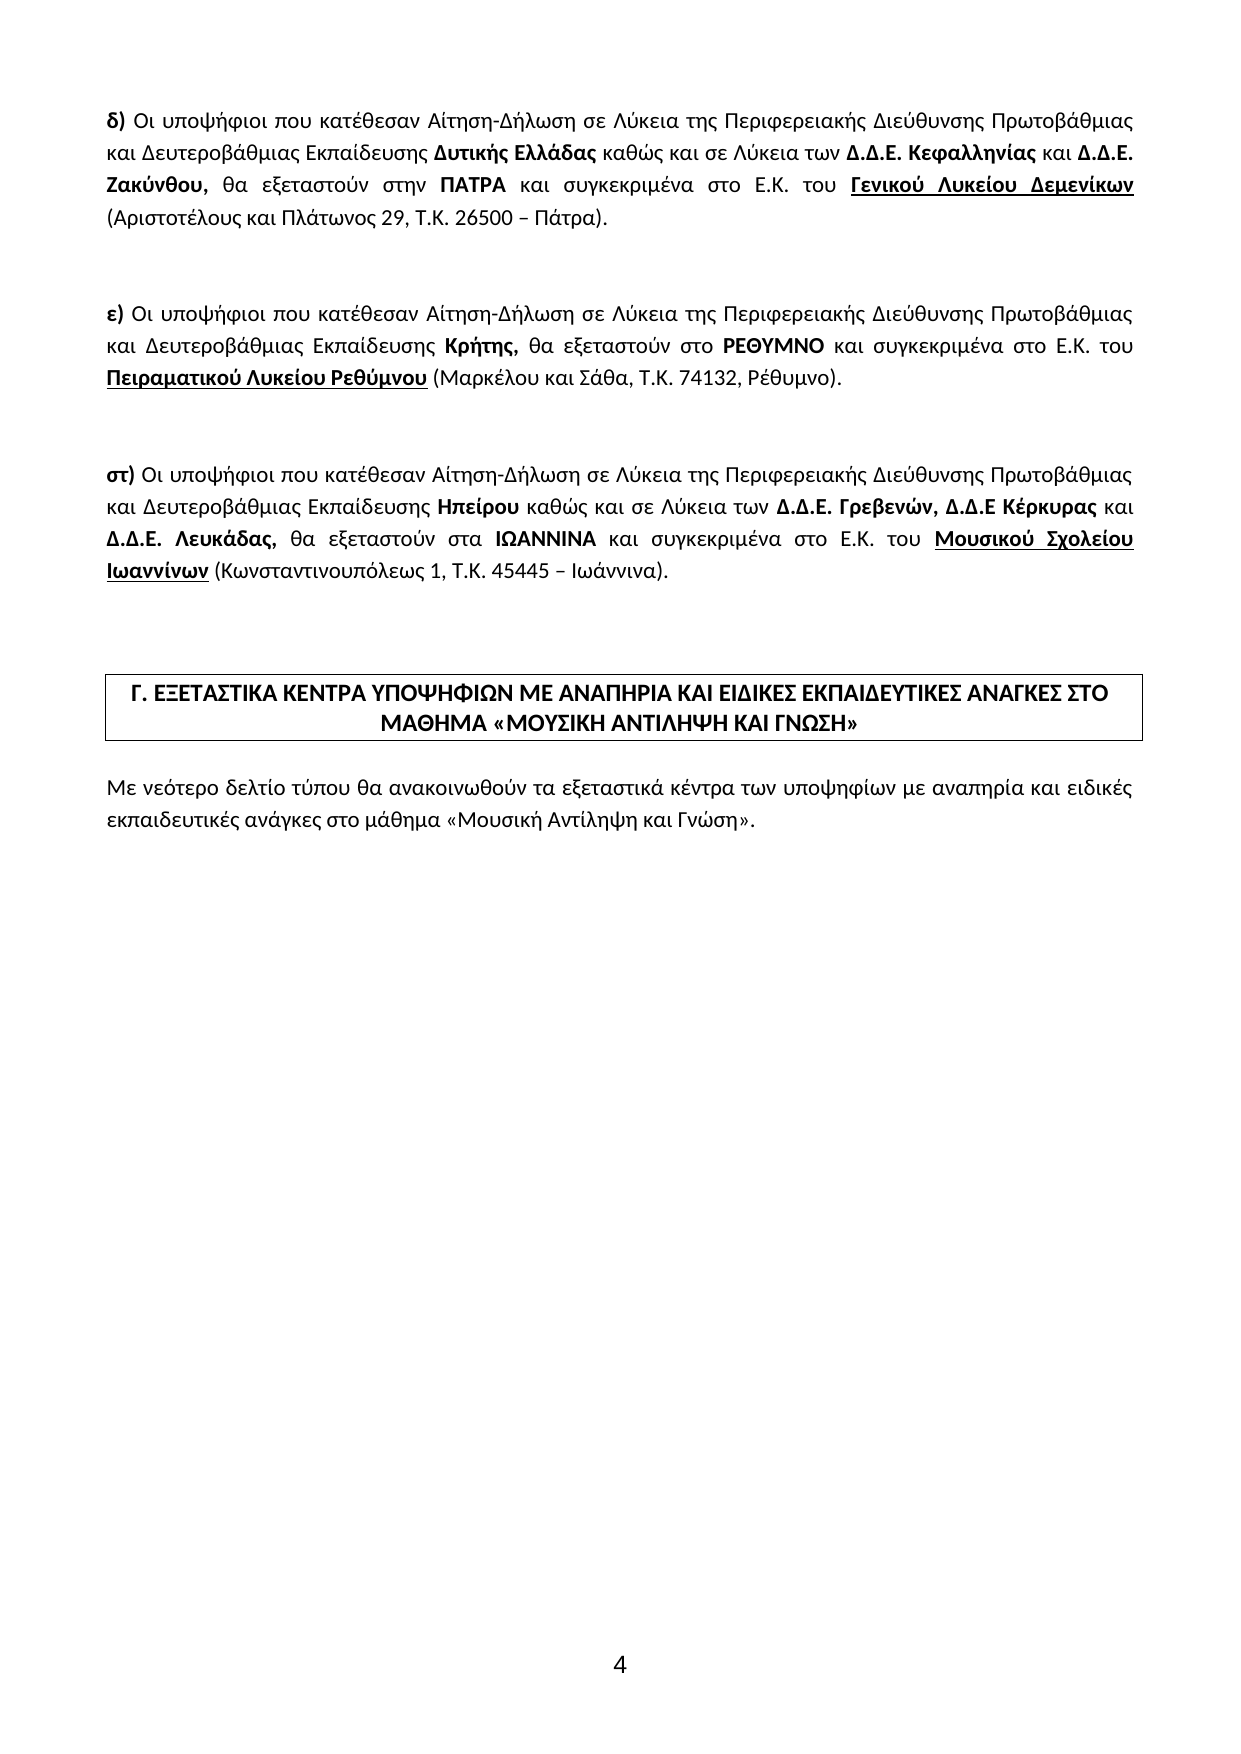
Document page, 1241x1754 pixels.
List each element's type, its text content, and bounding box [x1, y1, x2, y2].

text στ) Οι υποψήφιοι που κατέθεσαν Αίτηση-Δήλωση σε Λύκεια της Περιφερειακής Διεύθυνσης Πρωτοβάθμιας και Δευτεροβάθμιας Εκπαίδευσης Ηπείρου καθώς και σε Λύκεια των Δ.Δ.Ε. Γρεβενών, Δ.Δ.Ε Κέρκυρας και Δ.Δ.Ε. Λευκάδας, θα εξεταστούν στα ΙΩΑΝΝΙΝΑ και συγκεκριμένα στο Ε.Κ. του Μουσικού Σχολείου Ιωαννίνων (Κωνσταντινουπόλεως 1, Τ.Κ. 45445 – Ιωάννινα). [106, 460, 1134, 585]
subtitle Γ. ΕΞΕΤΑΣΤΙΚΑ ΚΕΝΤΡΑ ΥΠΟΨΗΦΙΩΝ ΜΕ ΑΝΑΠΗΡΙΑ ΚΑΙ ΕΙΔΙΚΕΣ ΕΚΠΑΙΔΕΥΤΙΚΕΣ ΑΝΑΓΚΕΣ ΣΤΟ ΜΑΘΗΜΑ «ΜΟΥΣΙΚΗ ΑΝΤΙΛΗΨΗ ΚΑΙ ΓΝΩΣΗ» [106, 675, 1142, 740]
text δ) Οι υποψήφιοι που κατέθεσαν Αίτηση-Δήλωση σε Λύκεια της Περιφερειακής Διεύθυνσης Πρωτοβάθμιας και Δευτεροβάθμιας Εκπαίδευσης Δυτικής Ελλάδας καθώς και σε Λύκεια των Δ.Δ.Ε. Κεφαλληνίας και Δ.Δ.Ε. Ζακύνθου, θα εξεταστούν στην ΠΑΤΡΑ και συγκεκριμένα στο Ε.Κ. του Γενικού Λυκείου Δεμενίκων (Αριστοτέλους και Πλάτωνος 29, Τ.Κ. 26500 – Πάτρα). [106, 106, 1134, 231]
text Με νεότερο δελτίο τύπου θα ανακοινωθούν τα εξεταστικά κέντρα των υποψηφίων με αναπηρία και ειδικές εκπαιδευτικές ανάγκες στο μάθημα «Μουσική Αντίληψη και Γνώση». [106, 773, 1134, 833]
text ε) Οι υποψήφιοι που κατέθεσαν Αίτηση-Δήλωση σε Λύκεια της Περιφερειακής Διεύθυνσης Πρωτοβάθμιας και Δευτεροβάθμιας Εκπαίδευσης Κρήτης, θα εξεταστούν στο ΡΕΘΥΜΝΟ και συγκεκριμένα στο Ε.Κ. του Πειραματικού Λυκείου Ρεθύμνου (Μαρκέλου και Σάθα, Τ.Κ. 74132, Ρέθυμνο). [106, 299, 1134, 392]
